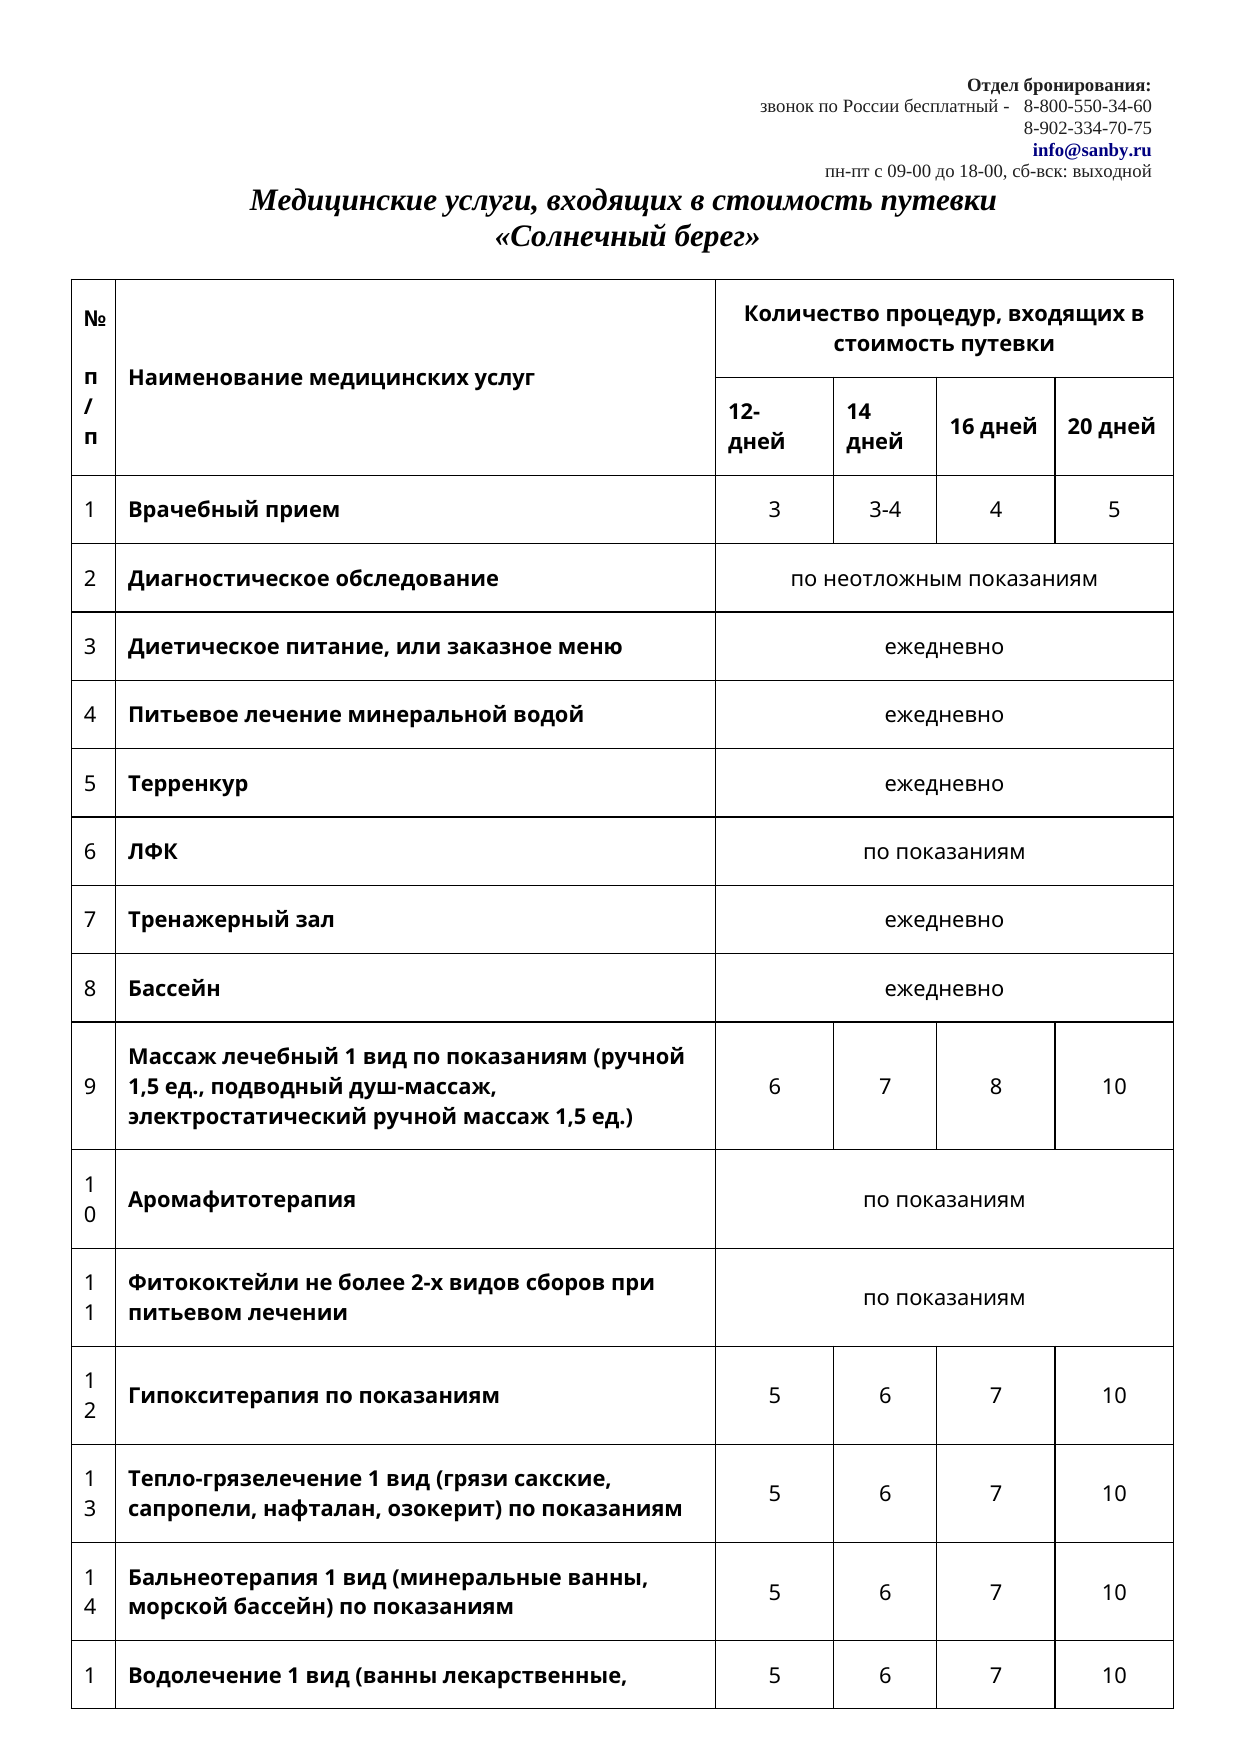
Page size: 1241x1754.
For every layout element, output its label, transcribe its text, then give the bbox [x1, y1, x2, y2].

table_cell 6 [834, 1347, 936, 1444]
table_cell 6 [834, 1445, 936, 1542]
table_cell 5 [716, 1641, 833, 1708]
table_header № п/п [72, 280, 115, 475]
table_cell Гипокситерапия по показаниям [116, 1347, 715, 1444]
table_cell 6 [716, 1023, 833, 1149]
table_cell Врачебный прием [116, 476, 715, 543]
table_cell 4 [937, 476, 1054, 543]
table_cell ЛФК [116, 818, 715, 885]
table_cell Диетическое питание, или заказное меню [116, 613, 715, 680]
table_cell Бальнеотерапия 1 вид (минеральные ванны, морской бассейн) по показаниям [116, 1543, 715, 1640]
table_cell 12- дней [716, 378, 833, 475]
table_cell 6 [834, 1641, 936, 1708]
table_header Наименование медицинских услуг [116, 280, 715, 475]
table_cell 15 [72, 1641, 115, 1708]
table_cell 10 [1056, 1641, 1173, 1708]
table_cell 3-4 [834, 476, 936, 543]
table_cell 5 [716, 1347, 833, 1444]
table_cell 5 [716, 1543, 833, 1640]
table_cell 1 [72, 476, 115, 543]
table_cell 5 [716, 1445, 833, 1542]
table_cell 6 [834, 1543, 936, 1640]
table_cell ежедневно [716, 749, 1173, 816]
table_cell 4 [72, 681, 115, 748]
table_cell 2 [72, 544, 115, 611]
table_cell 8 [937, 1023, 1054, 1149]
table_header Количество процедур, входящих в стоимость путевки [716, 280, 1173, 377]
table_cell 10 [1056, 1347, 1173, 1444]
table_cell 7 [937, 1641, 1054, 1708]
table_cell 12 [72, 1347, 115, 1444]
table_cell по неотложным показаниям [716, 544, 1173, 611]
table_cell 5 [72, 749, 115, 816]
table_cell Тренажерный зал [116, 886, 715, 953]
table_cell ежедневно [716, 613, 1173, 680]
table_cell 16 дней [937, 378, 1054, 475]
table_cell 10 [72, 1150, 115, 1247]
table_cell 10 [1056, 1445, 1173, 1542]
table_cell по показаниям [716, 1150, 1173, 1247]
table_cell Питьевое лечение минеральной водой [116, 681, 715, 748]
table_cell Фитококтейли не более 2-х видов сборов при питьевом лечении [116, 1249, 715, 1346]
table_cell Аромафитотерапия [116, 1150, 715, 1247]
table_cell 9 [72, 1023, 115, 1149]
table_cell Диагностическое обследование [116, 544, 715, 611]
text Медицинские услуги, входящих в стоимость путевки «Солнечный берег» [103, 182, 1152, 253]
table_cell 7 [834, 1023, 936, 1149]
table_cell 7 [72, 886, 115, 953]
table_cell 14 [72, 1543, 115, 1640]
table_cell Терренкур [116, 749, 715, 816]
table_cell Массаж лечебный 1 вид по показаниям (ручной 1,5 ед., подводный душ-массаж, электростатический ручной массаж 1,5 ед.) [116, 1023, 715, 1149]
table_cell 10 [1056, 1543, 1173, 1640]
table_cell 7 [937, 1543, 1054, 1640]
table_cell 14 дней [834, 378, 936, 475]
table_cell 3 [716, 476, 833, 543]
table_cell ежедневно [716, 954, 1173, 1021]
table_cell 10 [1056, 1023, 1173, 1149]
table_cell 6 [72, 818, 115, 885]
table_cell 7 [937, 1347, 1054, 1444]
table_cell 13 [72, 1445, 115, 1542]
table_cell Тепло-грязелечение 1 вид (грязи сакские, сапропели, нафталан, озокерит) по показаниям [116, 1445, 715, 1542]
table_cell ежедневно [716, 886, 1173, 953]
table_cell 7 [937, 1445, 1054, 1542]
table_cell ежедневно [716, 681, 1173, 748]
table_cell 20 дней [1056, 378, 1173, 475]
table_cell по показаниям [716, 818, 1173, 885]
table_cell 3 [72, 613, 115, 680]
table_cell по показаниям [716, 1249, 1173, 1346]
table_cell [116, 1641, 715, 1708]
table_cell 8 [72, 954, 115, 1021]
table_cell 11 [72, 1249, 115, 1346]
table_cell Бассейн [116, 954, 715, 1021]
table_cell 5 [1056, 476, 1173, 543]
